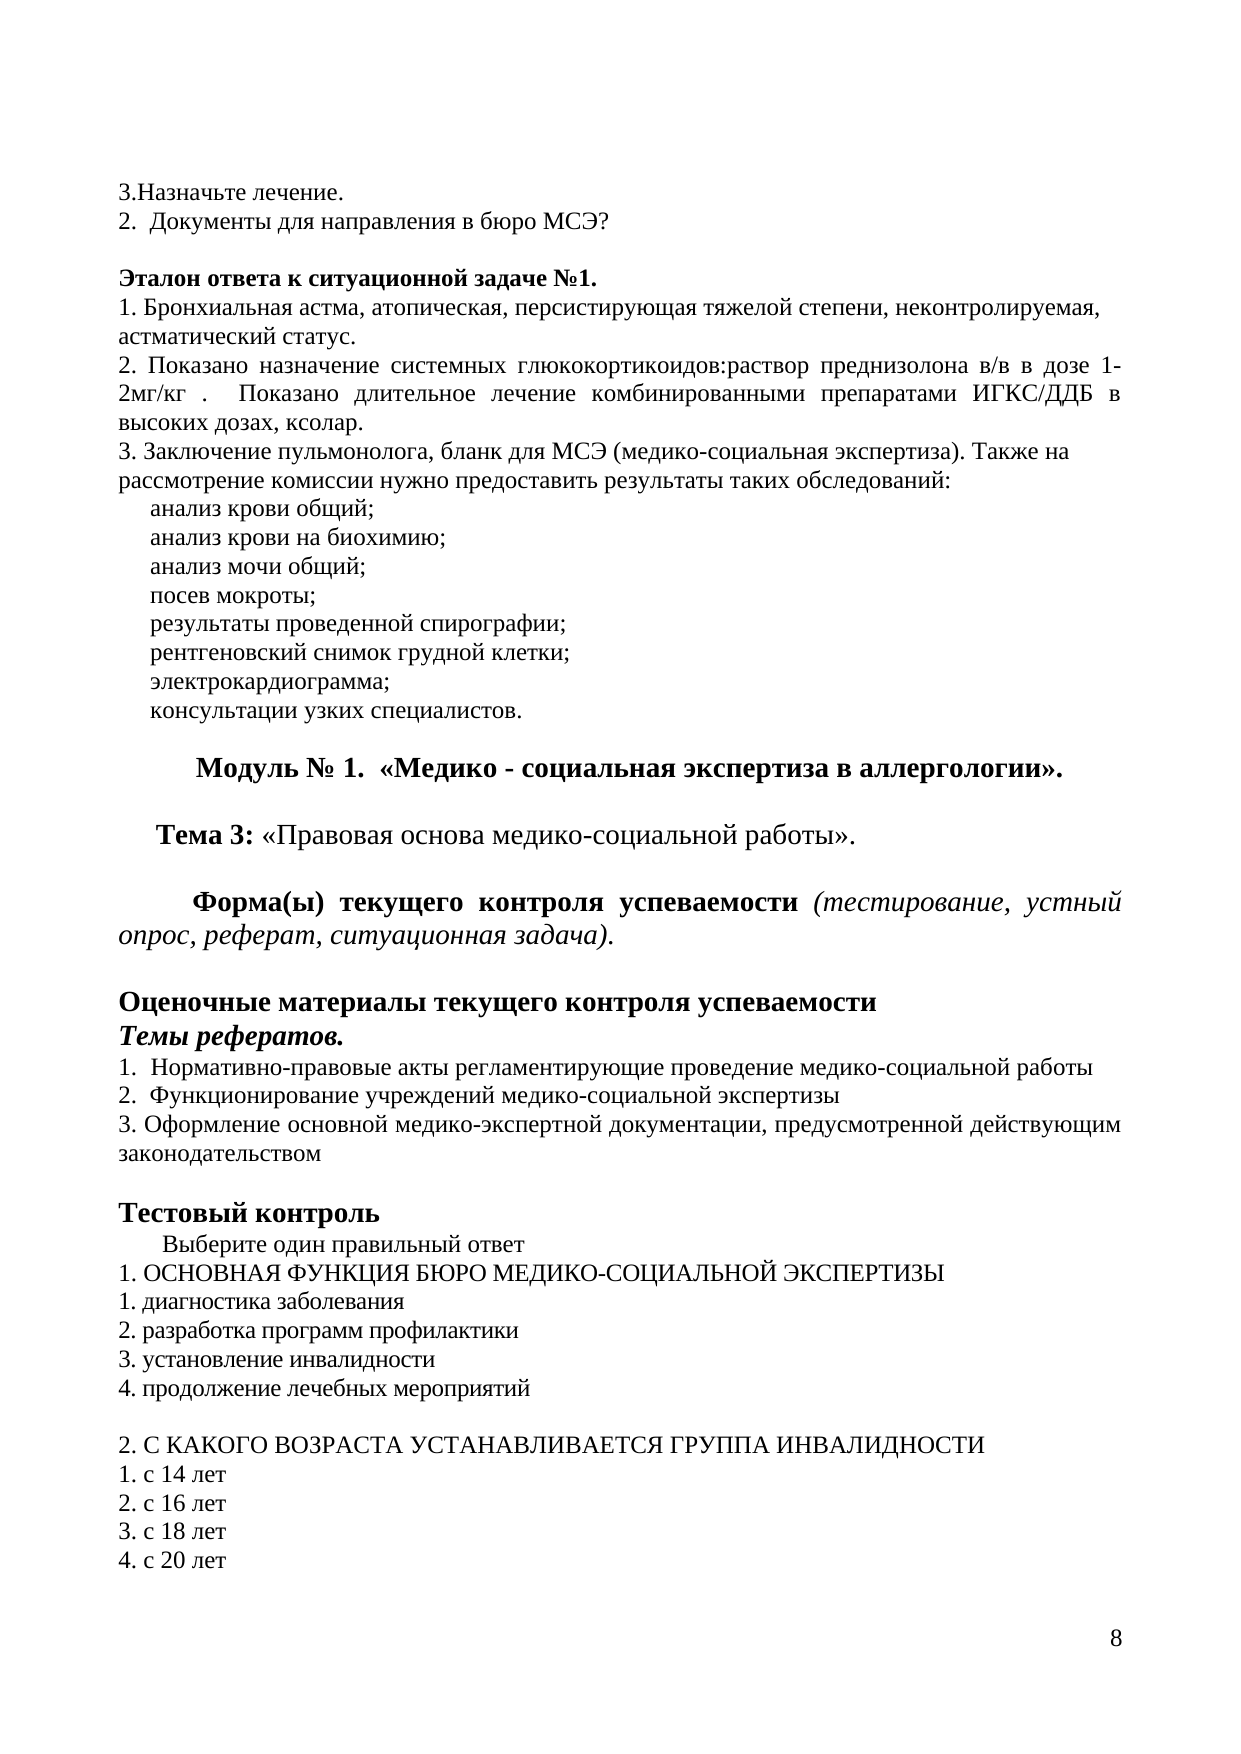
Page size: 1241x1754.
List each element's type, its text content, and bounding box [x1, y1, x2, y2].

list 2. разработка программ профилактики [118, 1315, 1122, 1344]
text Выберите один правильный ответ [156, 1229, 1122, 1258]
text Тестовый контроль [118, 1195, 1122, 1229]
text Эталон ответа к ситуационной задаче №1. [118, 263, 1122, 292]
list 4. с 20 лет [118, 1545, 1122, 1574]
text Форма(ы) текущего контроля успеваемости (тестирование, устный опрос, реферат, ситуационная задача). [118, 884, 1122, 951]
list 2. С КАКОГО ВОЗРАСТА УСТАНАВЛИВАЕТСЯ ГРУППА ИНВАЛИДНОСТИ [118, 1430, 1122, 1459]
text Оценочные материалы текущего контроля успеваемости [118, 984, 1122, 1018]
list 1. ОСНОВНАЯ ФУНКЦИЯ БЮРО МЕДИКО-СОЦИАЛЬНОЙ ЭКСПЕРТИЗЫ [118, 1258, 1122, 1286]
list 4. продолжение лечебных мероприятий [118, 1373, 1122, 1401]
text  рентгеновский снимок грудной клетки; [118, 637, 1122, 666]
list 3. с 18 лет [118, 1516, 1122, 1545]
text  результаты проведенной спирографии; [118, 608, 1122, 637]
text Темы рефератов. [118, 1018, 1122, 1052]
text Тема 3: «Правовая основа медико-социальной работы». [156, 817, 1122, 850]
text Модуль № 1. «Медико - социальная экспертиза в аллергологии». [137, 750, 1122, 783]
text 2. Документы для направления в бюро МСЭ? [118, 206, 1122, 235]
text 3. Оформление основной медико-экспертной документации, предусмотренной действующим законодательством [118, 1109, 1122, 1167]
text 2. Показано назначение системных глюкокортикоидов:раствор преднизолона в/в в дозе 1-2мг/кг . Показано длительное лечение комбинированными препаратами ИГКС/ДДБ в высоких дозах, ксолар. [118, 350, 1122, 436]
text 1. Нормативно-правовые акты регламентирующие проведение медико-социальной работы [118, 1052, 1122, 1080]
list 2. с 16 лет [118, 1488, 1122, 1516]
text 3.Назначьте лечение. [118, 177, 1122, 206]
text  анализ крови общий; [118, 493, 1122, 522]
list 1. диагностика заболевания [118, 1286, 1122, 1315]
text 3. Заключение пульмонолога, бланк для МСЭ (медико-социальная экспертиза). Также на рассмотрение комиссии нужно предоставить результаты таких обследований: [118, 436, 1122, 493]
list 1. с 14 лет [118, 1459, 1122, 1488]
text  анализ крови на биохимию; [118, 522, 1122, 551]
text  электрокардиограмма; [118, 666, 1122, 695]
text 2. Функционирование учреждений медико-социальной экспертизы [118, 1080, 1122, 1109]
text  анализ мочи общий; [118, 551, 1122, 580]
text 1. Бронхиальная астма, атопическая, персистирующая тяжелой степени, неконтролируемая, астматический статус. [118, 292, 1122, 350]
text  консультации узких специалистов. [118, 695, 1122, 723]
text  посев мокроты; [118, 580, 1122, 608]
list 3. установление инвалидности [118, 1344, 1122, 1373]
